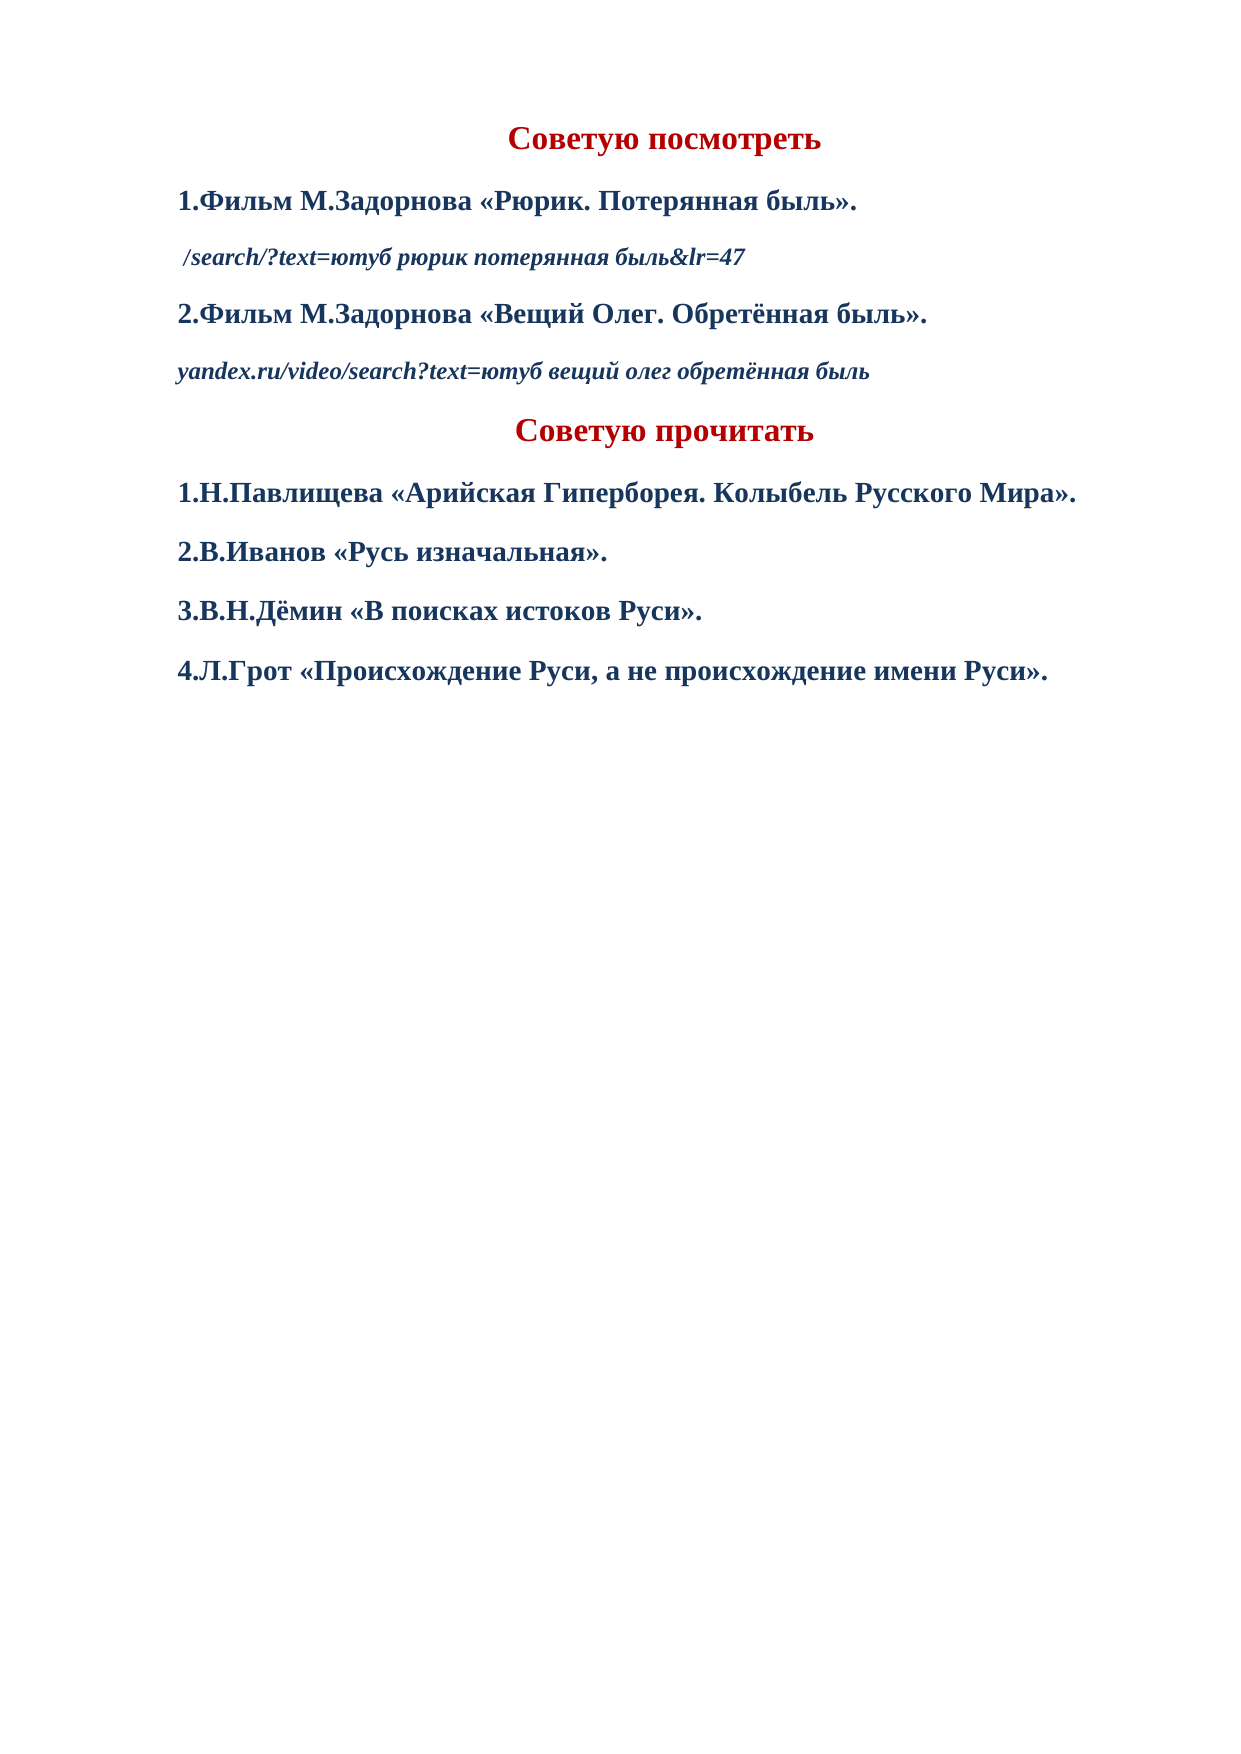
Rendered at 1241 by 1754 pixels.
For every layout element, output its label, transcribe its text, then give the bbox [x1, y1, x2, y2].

text Советую прочитать [177, 410, 1152, 448]
text 3.В.Н.Дёмин «В поисках истоков Руси». [177, 593, 1152, 627]
text 1.Н.Павлищева «Арийская Гиперборея. Колыбель Русского Мира». [177, 475, 1152, 508]
text 2.В.Иванов «Русь изначальная». [177, 534, 1152, 568]
text 1.Фильм М.Задорнова «Рюрик. Потерянная быль». [177, 183, 1152, 217]
text 2.Фильм М.Задорнова «Вещий Олег. Обретённая быль». [177, 297, 1152, 330]
text 4.Л.Грот «Происхождение Руси, а не происхождение имени Руси». [177, 653, 1152, 686]
text /search/?text=ютуб рюрик потерянная быль&lr=47 [177, 242, 1152, 271]
text yandex.ru/video/search?text=ютуб вещий олег обретённая быль [177, 356, 1152, 385]
text Советую посмотреть [177, 118, 1152, 156]
